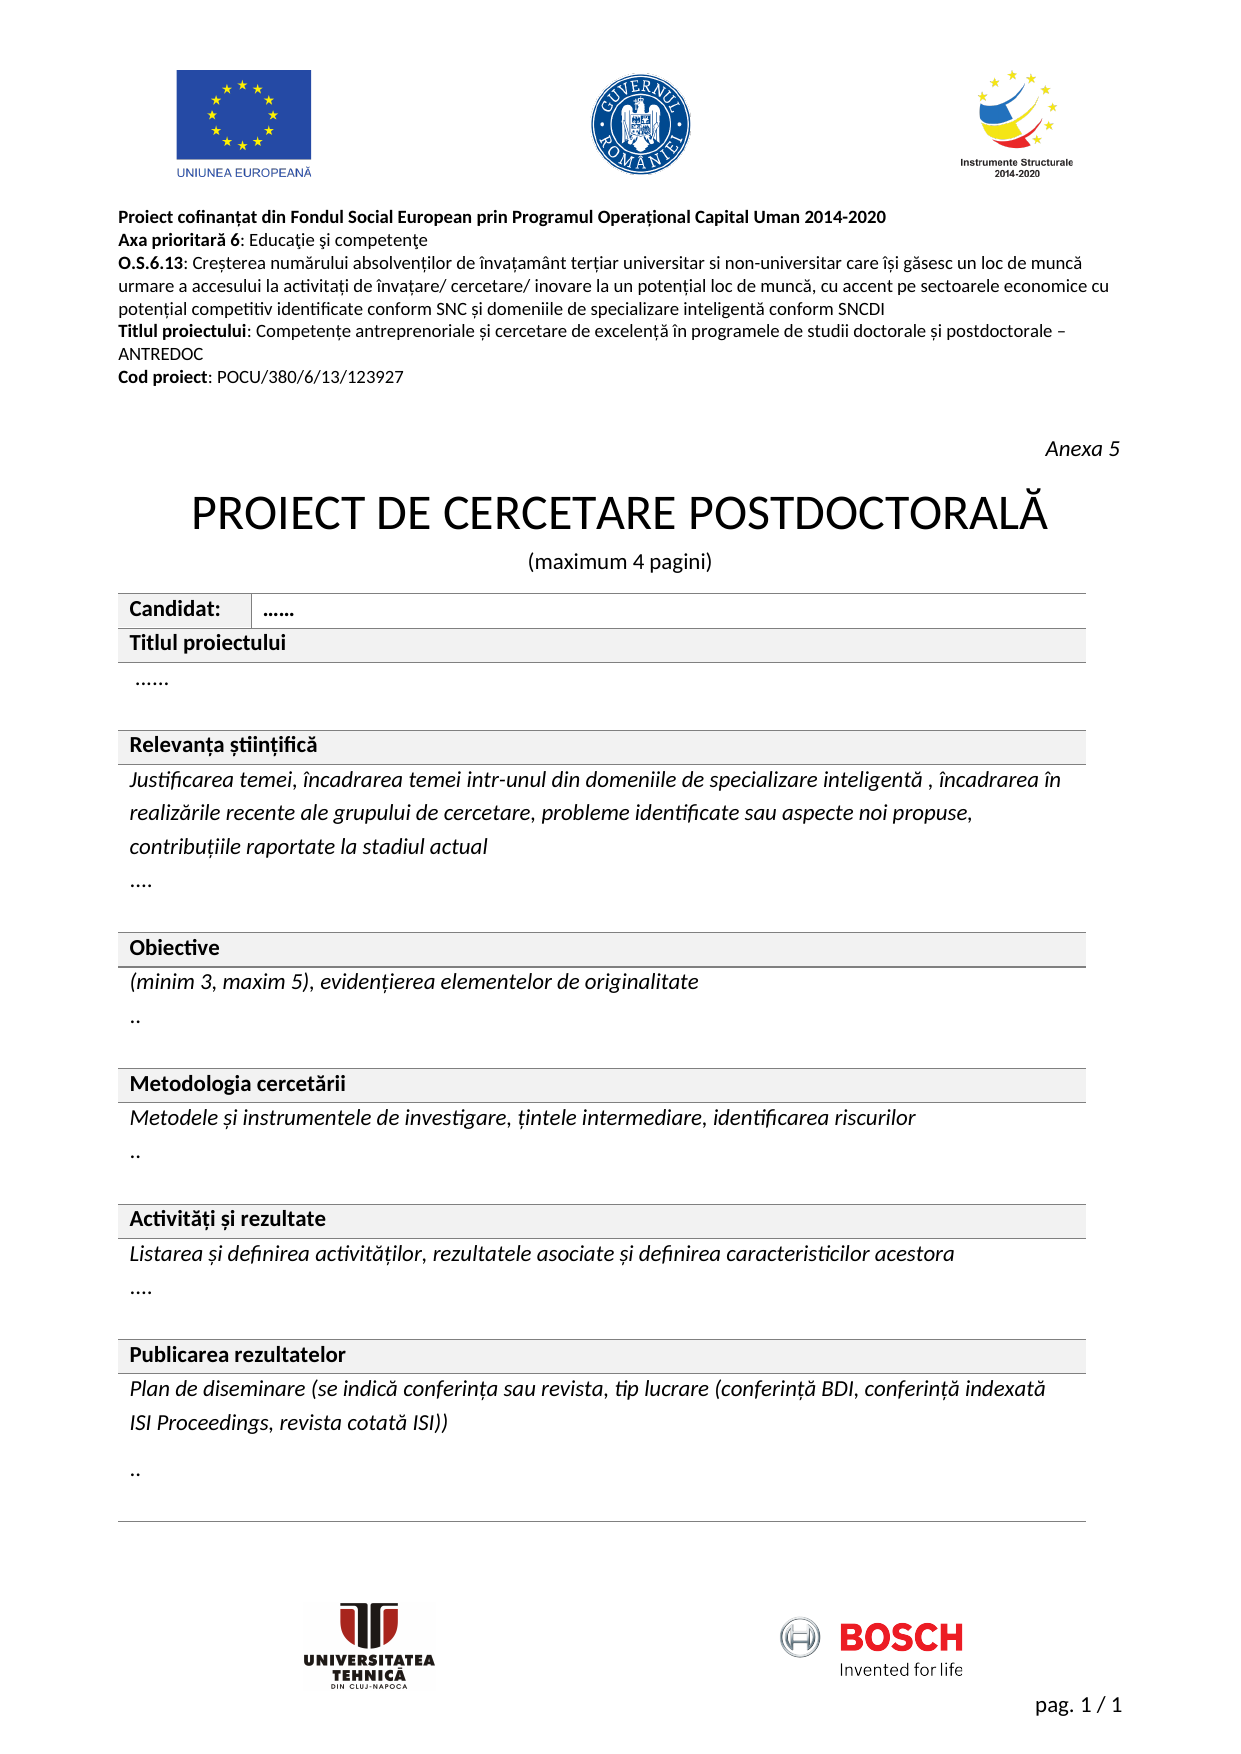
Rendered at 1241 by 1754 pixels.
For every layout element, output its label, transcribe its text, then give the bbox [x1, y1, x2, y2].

table_cell Metodele și instrumentele de investigare, țintele intermediare, identificarea riscurilor .. [118, 1103, 1086, 1203]
table_cell Relevanța științifică [118, 731, 1086, 764]
picture [302, 1602, 437, 1691]
text Titlul proiectului: Competențe antreprenoriale și cercetare de excelență în programele de studii doctorale și postdoctorale – ANTREDOC [118, 320, 1122, 366]
table_cell Metodologia cercetării [118, 1069, 1086, 1102]
text O.S.6.13: Creșterea numărului absolvenților de învațamânt terțiar universitar si non-universitar care își găsesc un loc de muncă urmare a accesului la activitați de învațare/ cercetare/ inovare la un potențial loc de muncă, cu accent pe sectoarele economice cu potențial competitiv identificate conform SNC și domeniile de specializare inteligentă conform SNCDI [118, 251, 1122, 320]
table_cell Titlul proiectului [118, 629, 1086, 662]
table_cell Plan de diseminare (se indică conferința sau revista, tip lucrare (conferință BDI, conferință indexată ISI Proceedings, revista cotată ISI)) .. [118, 1374, 1086, 1521]
table_header Candidat: [118, 594, 251, 627]
text Proiect cofinanțat din Fondul Social European prin Programul Operațional Capital Uman 2014-2020 [118, 205, 1122, 228]
table_cell Obiective [118, 933, 1086, 966]
picture [176, 70, 312, 177]
table_cell Publicarea rezultatelor [118, 1340, 1086, 1373]
table_cell Justificarea temei, încadrarea temei intr-unul din domeniile de specializare inteligentă , încadrarea în realizările recente ale grupului de cercetare, probleme identificate sau aspecte noi propuse, contribuțiile raportate la stadiul actual .... [118, 765, 1086, 932]
table_cell ...... [118, 663, 1086, 729]
table_header …… [252, 594, 1086, 627]
title PROIECT DE CERCETARE POSTDOCTORALĂ (maximum 4 pagini) [118, 481, 1122, 575]
text Anexa 5 [118, 434, 1122, 462]
table_cell Listarea și definirea activităților, rezultatele asociate și definirea caracteristicilor acestora .... [118, 1239, 1086, 1339]
picture [961, 70, 1073, 177]
table_cell Activități și rezultate [118, 1205, 1086, 1238]
text Axa prioritară 6: Educaţie şi competenţe [118, 228, 1122, 251]
text Cod proiect: POCU/380/6/13/123927 [118, 366, 1122, 388]
picture [779, 1616, 963, 1676]
table_cell (minim 3, maxim 5), evidențierea elementelor de originalitate .. [118, 968, 1086, 1068]
picture [590, 73, 691, 175]
